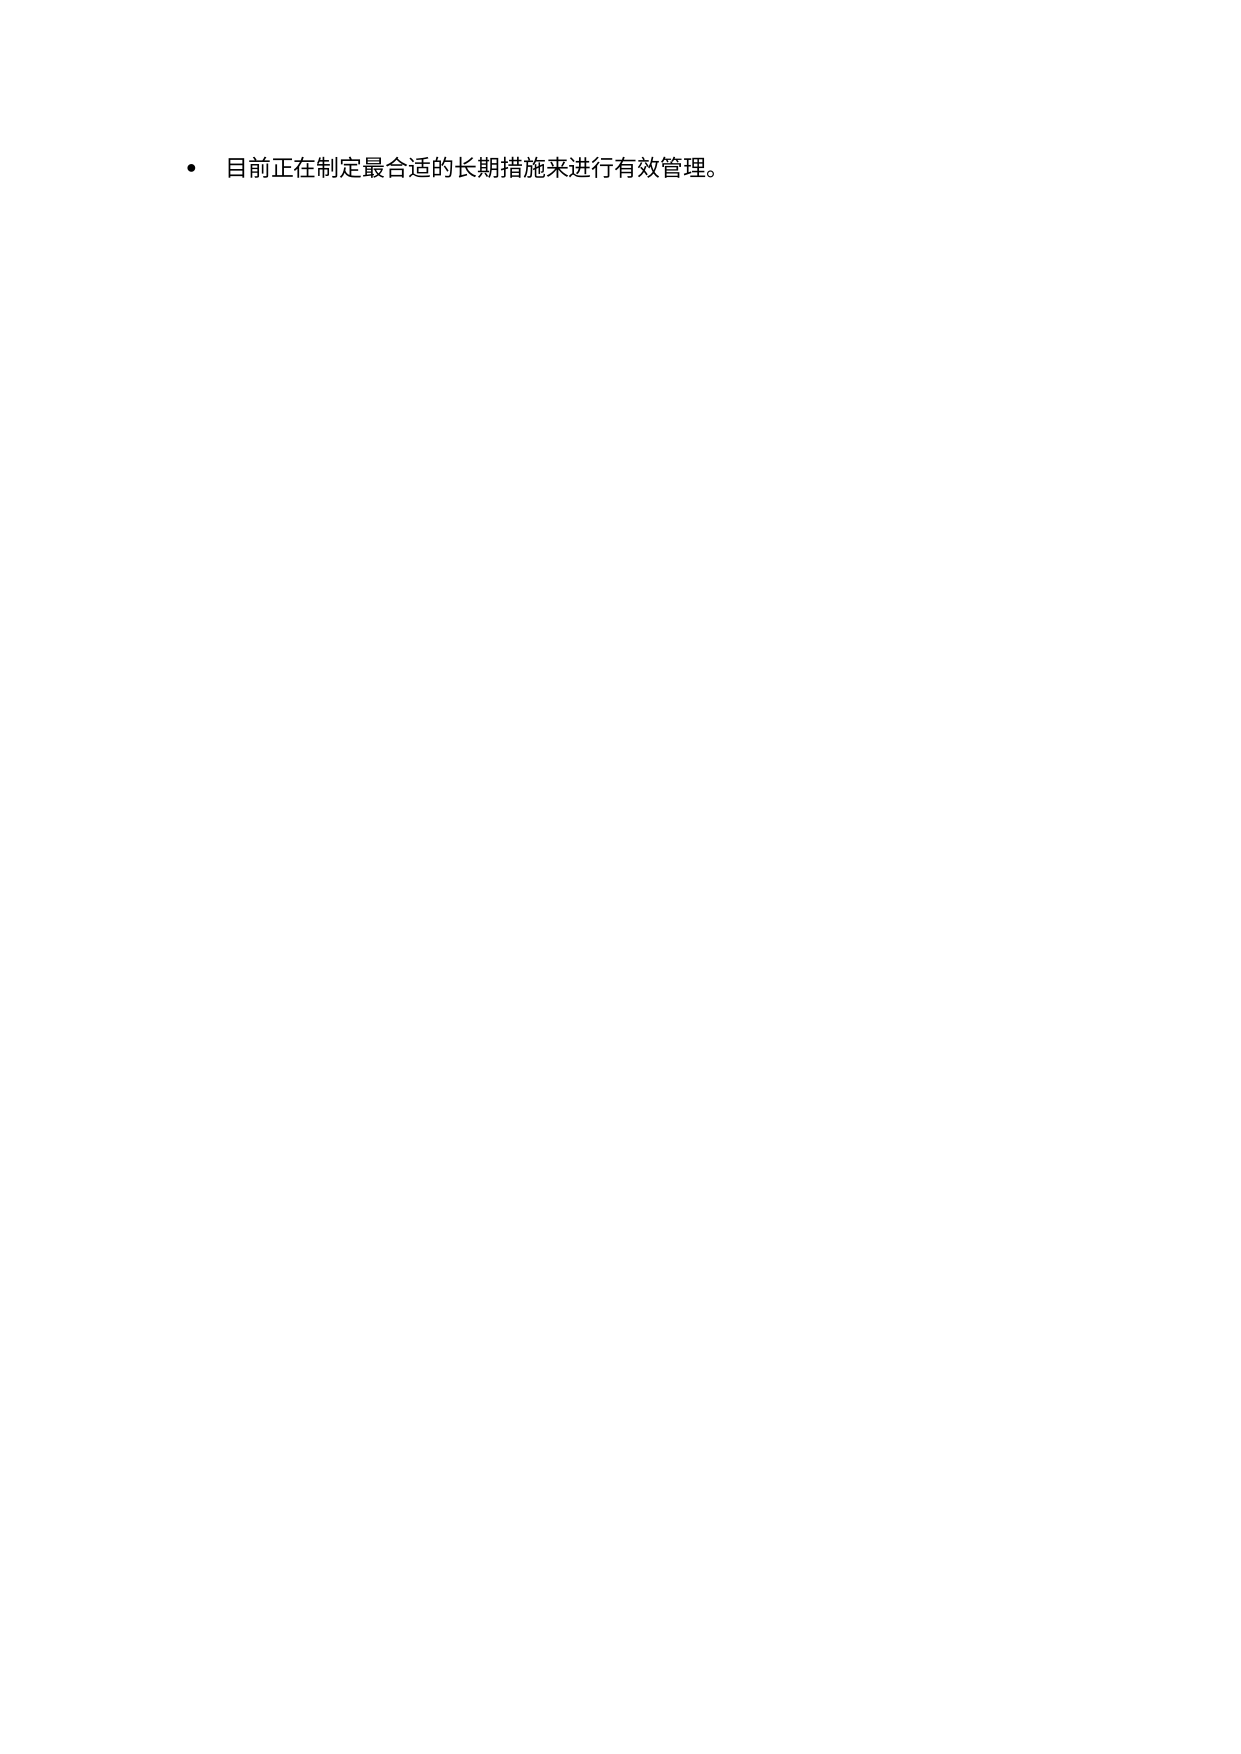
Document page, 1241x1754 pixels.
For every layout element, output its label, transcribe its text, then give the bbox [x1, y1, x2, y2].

list 目前正在制定最合适的长期措施来进行有效管理。 [187, 150, 1090, 183]
